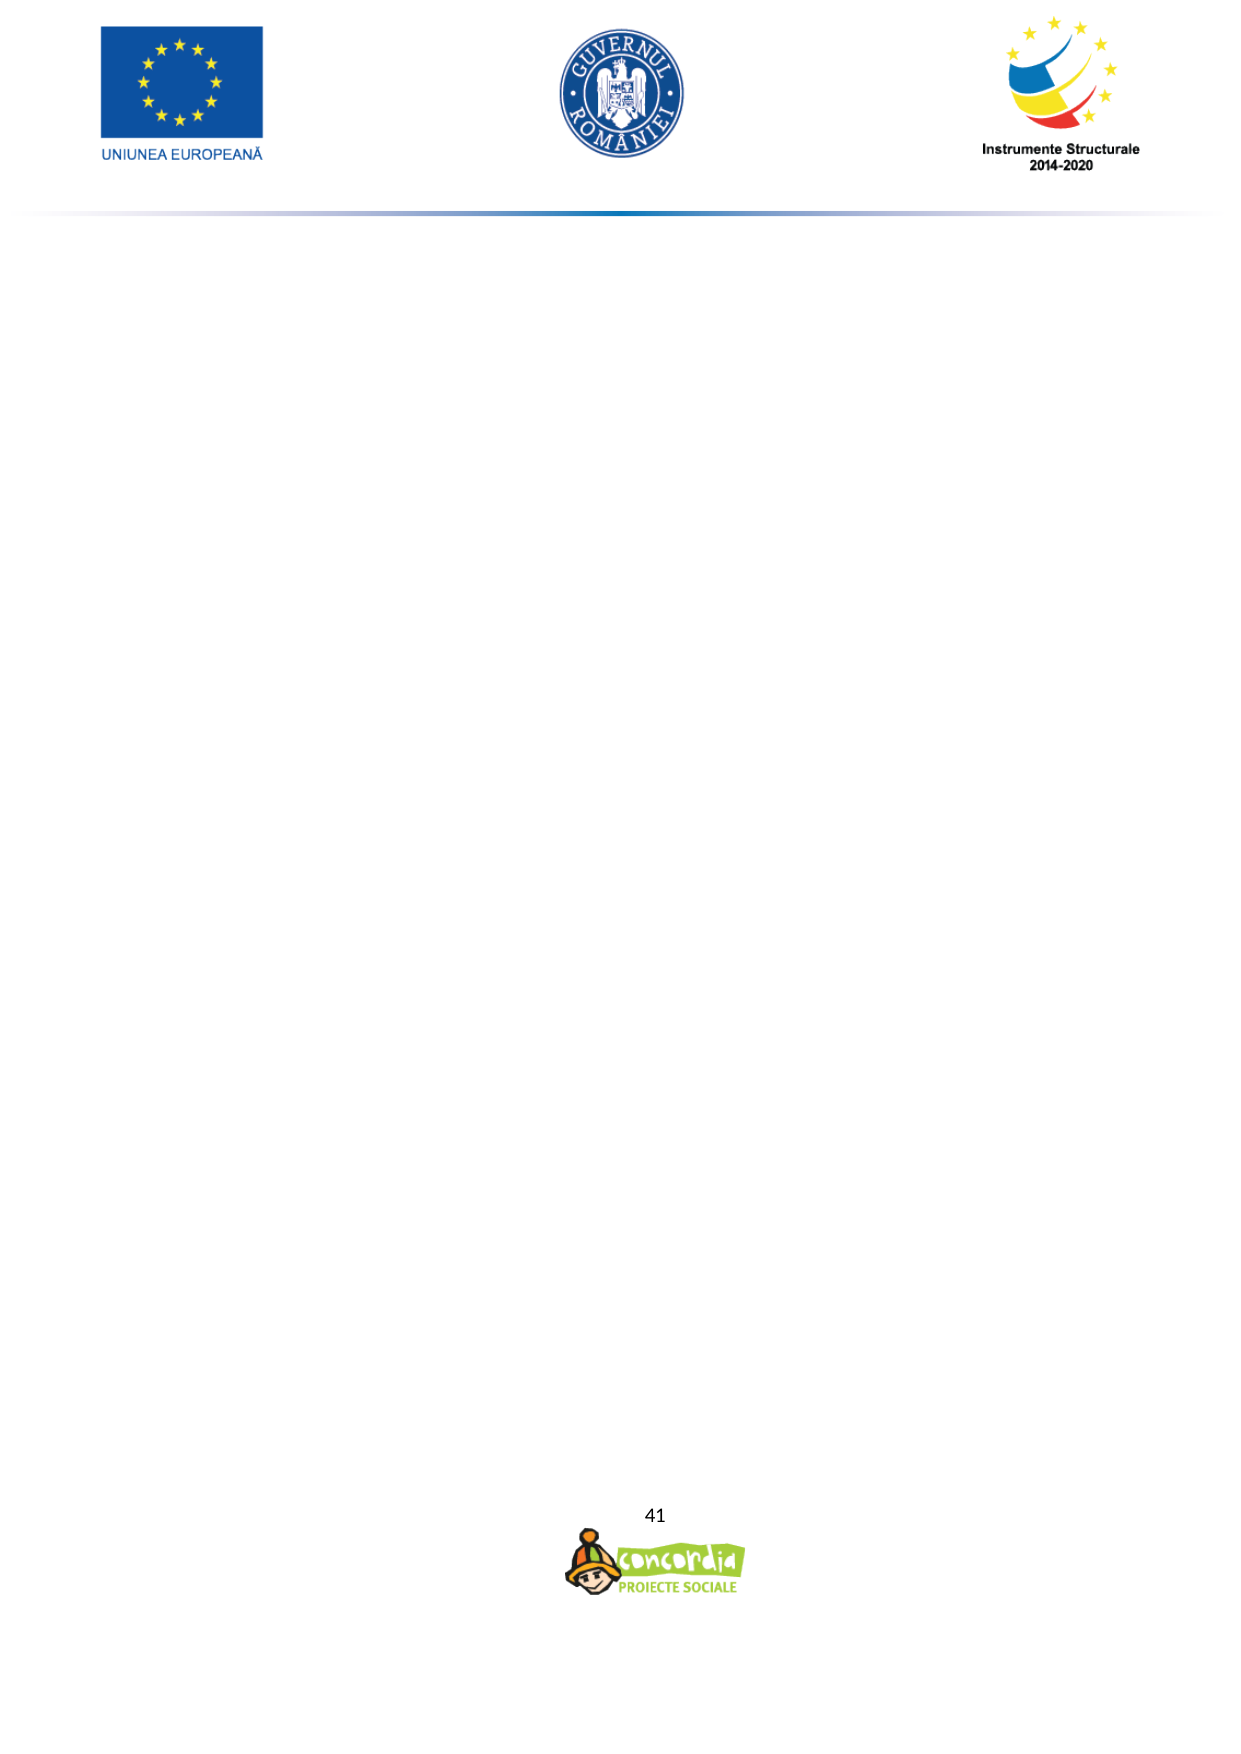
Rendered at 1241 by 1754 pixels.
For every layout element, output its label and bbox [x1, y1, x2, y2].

picture [7, 15, 1224, 216]
picture [565, 1527, 746, 1595]
